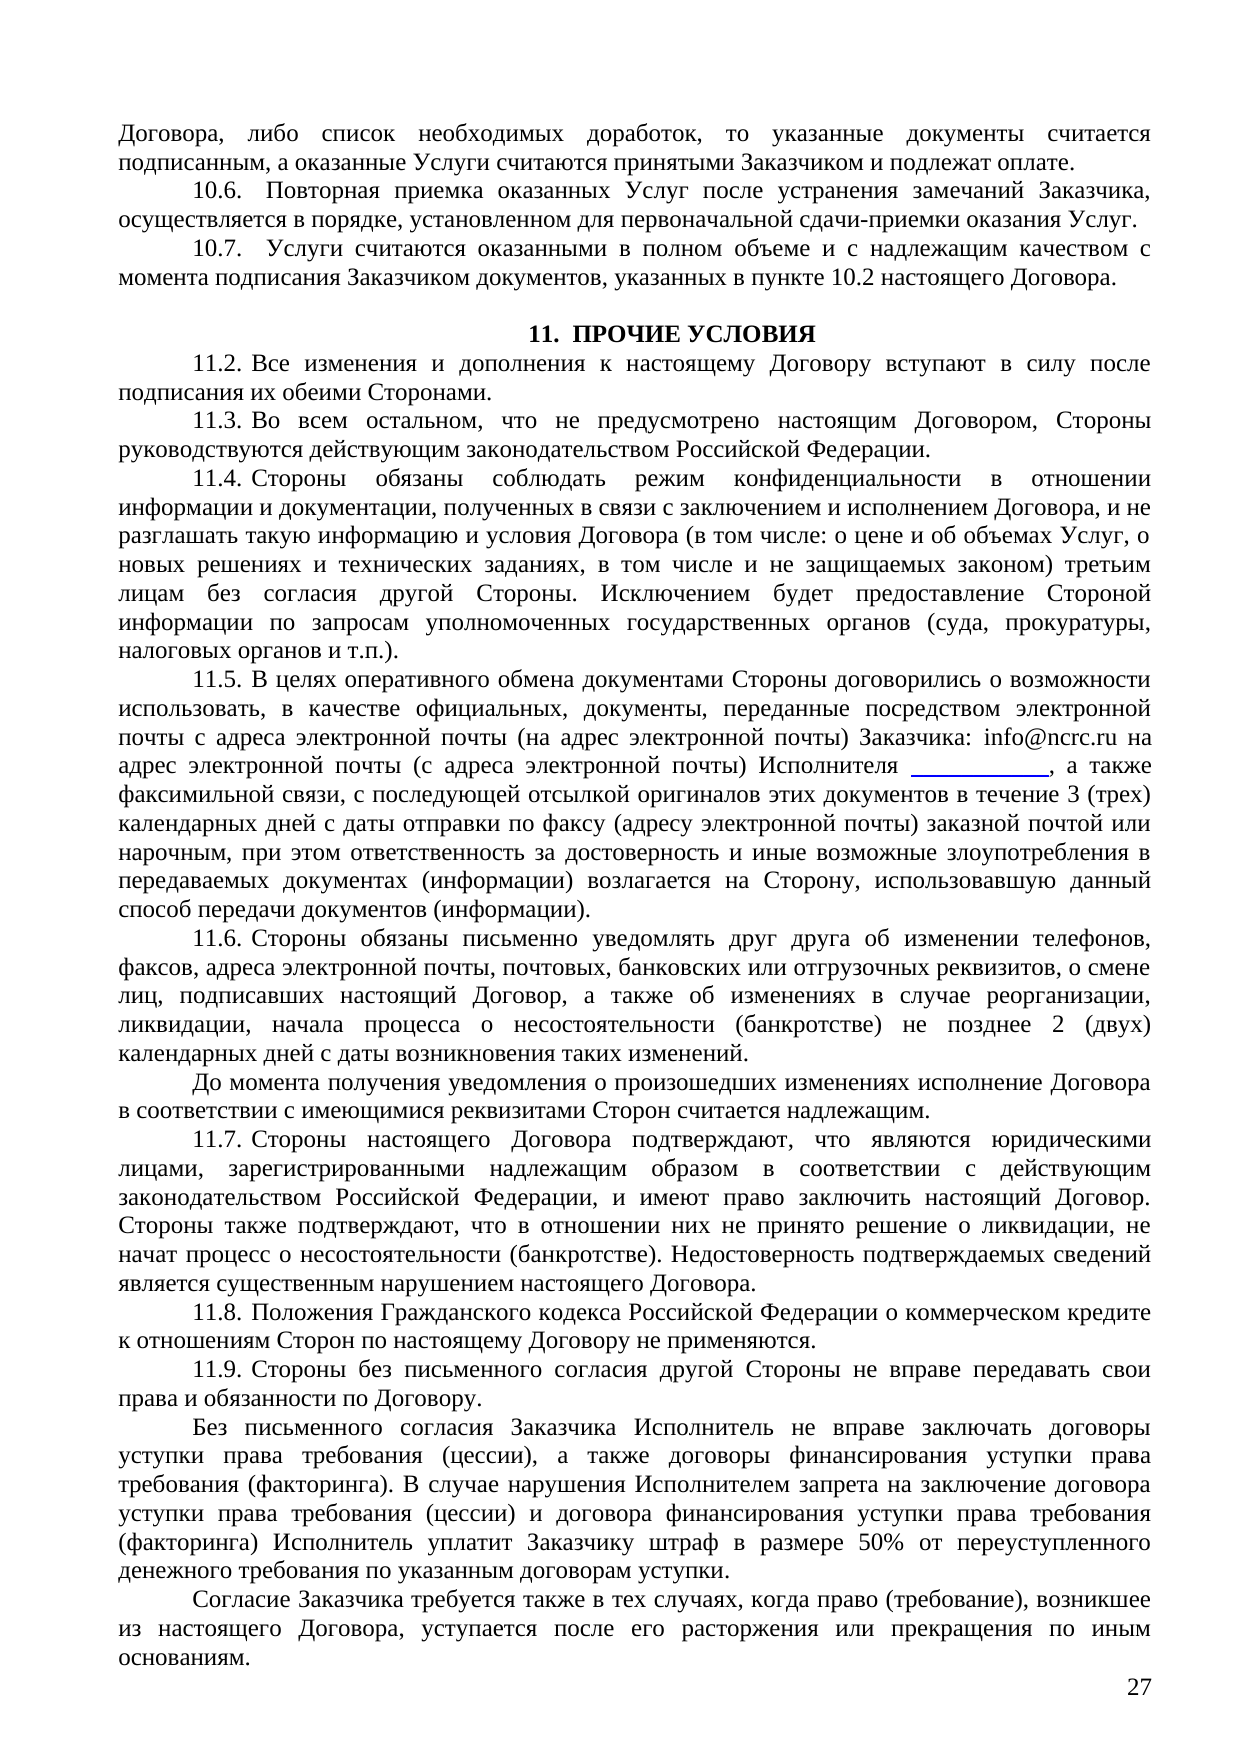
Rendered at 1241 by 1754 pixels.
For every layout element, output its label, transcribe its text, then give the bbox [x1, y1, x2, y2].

list Стороны настоящего Договора подтверждают, что являются юридическими лицами, зарегистрированными надлежащим образом в соответствии с действующим законодательством Российской Федерации, и имеют право заключить настоящий Договор. Стороны также подтверждают, что в отношении них не принято решение о ликвидации, не начат процесс о несостоятельности (банкротстве). Недостоверность подтверждаемых сведений является существенным нарушением настоящего Договора. [118, 1124, 1152, 1297]
list Во всем остальном, что не предусмотрено настоящим Договором, Стороны руководствуются действующим законодательством Российской Федерации. [118, 406, 1152, 463]
list Стороны обязаны соблюдать режим конфиденциальности в отношении информации и документации, полученных в связи с заключением и исполнением Договора, и не разглашать такую информацию и условия Договора (в том числе: о цене и об объемах Услуг, о новых решениях и технических заданиях, в том числе и не защищаемых законом) третьим лицам без согласия другой Стороны. Исключением будет предоставление Стороной информации по запросам уполномоченных государственных органов (суда, прокуратуры, налоговых органов и т.п.). [118, 463, 1152, 664]
text Без письменного согласия Заказчика Исполнитель не вправе заключать договоры уступки права требования (цессии), а также договоры финансирования уступки права требования (факторинга). В случае нарушения Исполнителем запрета на заключение договора уступки права требования (цессии) и договора финансирования уступки права требования (факторинга) Исполнитель уплатит Заказчику штраф в размере 50% от переуступленного денежного требования по указанным договорам уступки. [118, 1412, 1152, 1584]
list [118, 118, 1152, 176]
list ПРОЧИЕ УСЛОВИЯ [118, 319, 1152, 348]
text Согласие Заказчика требуется также в тех случаях, когда право (требование), возникшее из настоящего Договора, уступается после его расторжения или прекращения по иным основаниям. [118, 1584, 1152, 1671]
list Услуги считаются оказанными в полном объеме и с надлежащим качеством с момента подписания Заказчиком документов, указанных в пункте 10.2 настоящего Договора. [118, 233, 1152, 291]
list Стороны без письменного согласия другой Стороны не вправе передавать свои права и обязанности по Договору. [118, 1354, 1152, 1412]
list Все изменения и дополнения к настоящему Договору вступают в силу после подписания их обеими Сторонами. [118, 348, 1152, 406]
list Повторная приемка оказанных Услуг после устранения замечаний Заказчика, осуществляется в порядке, установленном для первоначальной сдачи-приемки оказания Услуг. [118, 176, 1152, 233]
list Стороны обязаны письменно уведомлять друг друга об изменении телефонов, факсов, адреса электронной почты, почтовых, банковских или отгрузочных реквизитов, о смене лиц, подписавших настоящий Договор, а также об изменениях в случае реорганизации, ликвидации, начала процесса о несостоятельности (банкротстве) не позднее 2 (двух) календарных дней с даты возникновения таких изменений. [118, 923, 1152, 1067]
text До момента получения уведомления о произошедших изменениях исполнение Договора в соответствии с имеющимися реквизитами Сторон считается надлежащим. [118, 1067, 1152, 1124]
list В целях оперативного обмена документами Стороны договорились о возможности использовать, в качестве официальных, документы, переданные посредством электронной почты с адреса электронной почты (на адрес электронной почты) Заказчика: info@ncrc.ru на адрес электронной почты (с адреса электронной почты) Исполнителя ___________, а также факсимильной связи, с последующей отсылкой оригиналов этих документов в течение 3 (трех) календарных дней с даты отправки по факсу (адресу электронной почты) заказной почтой или нарочным, при этом ответственность за достоверность и иные возможные злоупотребления в передаваемых документах (информации) возлагается на Сторону, использовавшую данный способ передачи документов (информации). [118, 664, 1152, 923]
list Положения Гражданского кодекса Российской Федерации о коммерческом кредите к отношениям Сторон по настоящему Договору не применяются. [118, 1297, 1152, 1354]
